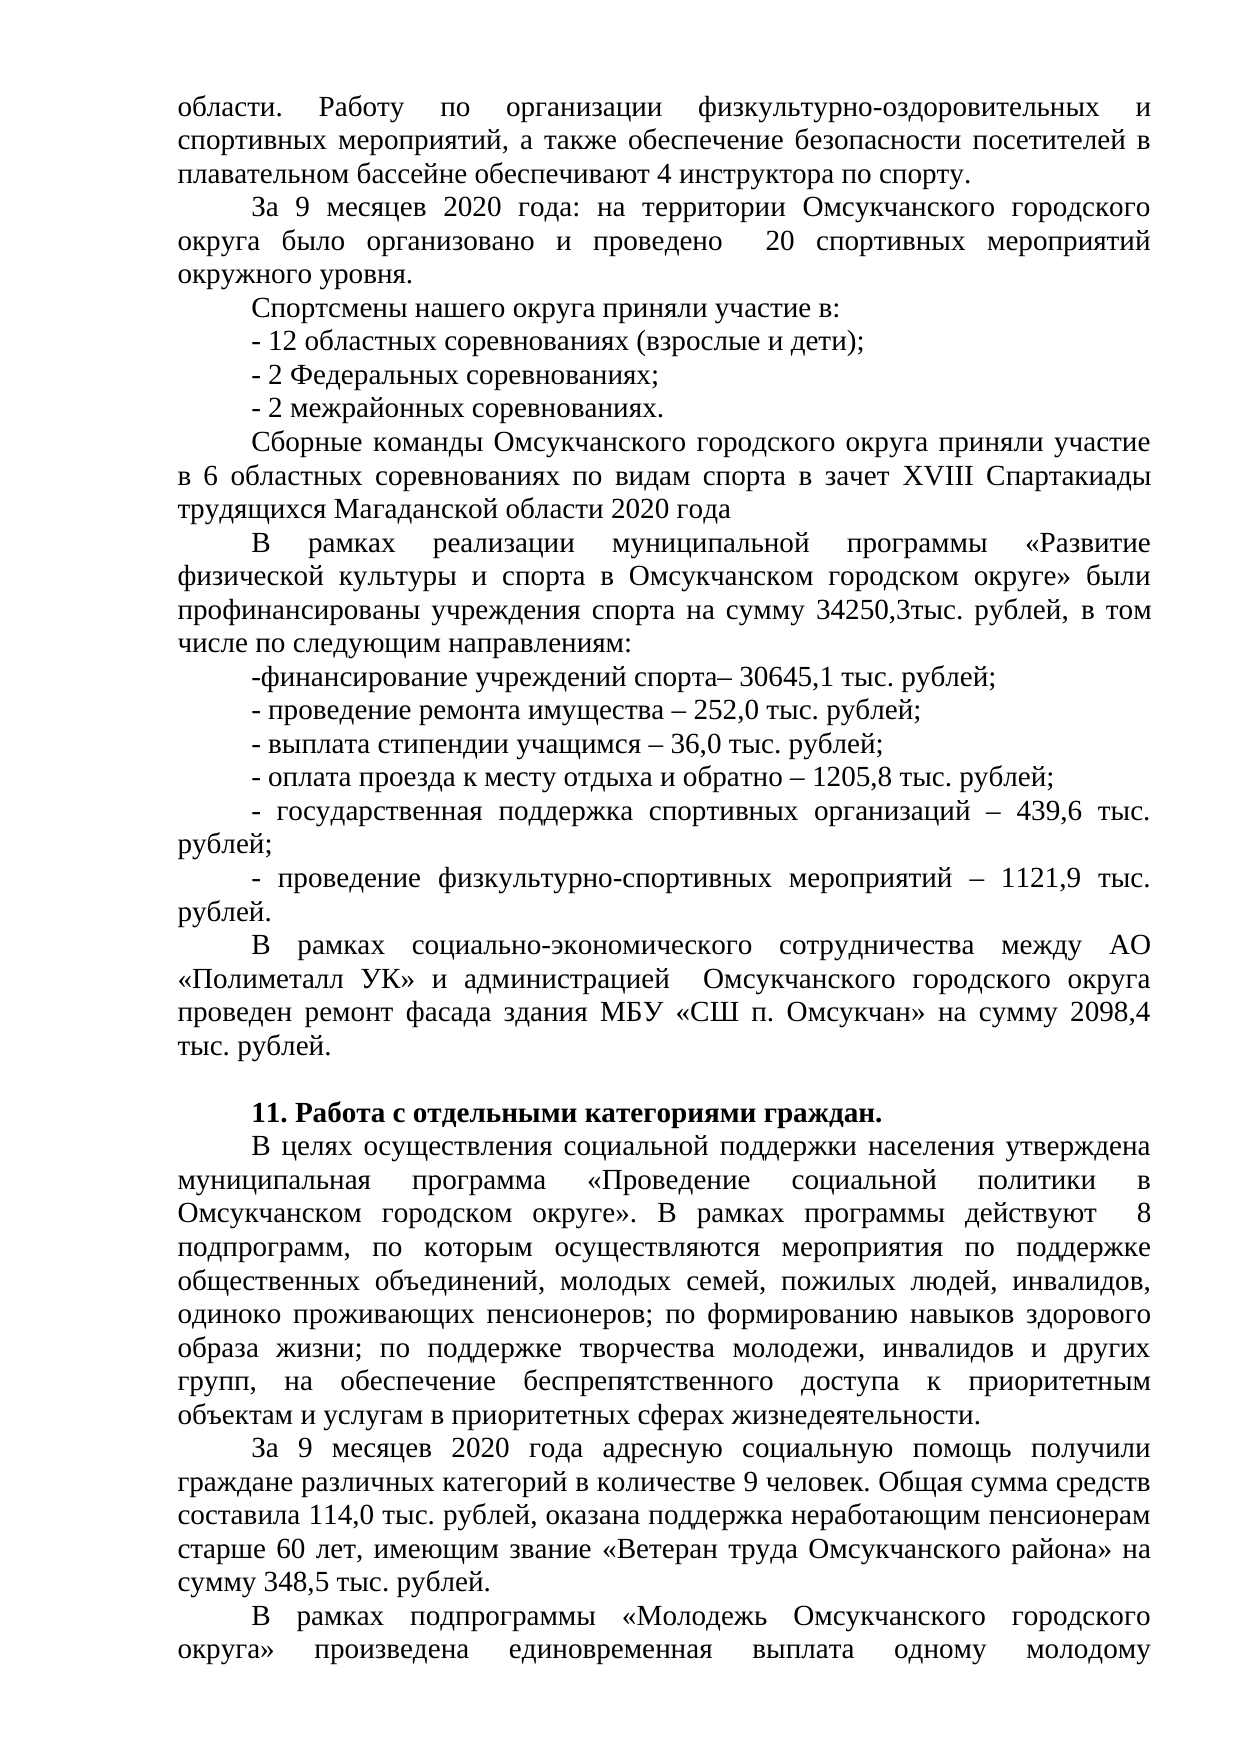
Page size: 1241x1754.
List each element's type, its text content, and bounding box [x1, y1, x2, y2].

list - оплата проезда к месту отдыха и обратно – 1205,8 тыс. рублей; [177, 759, 1152, 793]
list - выплата стипендии учащимся – 36,0 тыс. рублей; [177, 726, 1152, 759]
text - 12 областных соревнованиях (взрослые и дети); [177, 323, 1152, 357]
text В рамках реализации муниципальной программы «Развитие физической культуры и спорта в Омсукчанском городском округе» были профинансированы учреждения спорта на сумму 34250,3тыс. рублей, в том числе по следующим направлениям: [177, 525, 1152, 659]
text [177, 89, 1152, 189]
text За 9 месяцев 2020 года адресную социальную помощь получили граждане различных категорий в количестве 9 человек. Общая сумма средств составила 114,0 тыс. рублей, оказана поддержка неработающим пенсионерам старше 60 лет, имеющим звание «Ветеран труда Омсукчанского района» на сумму 348,5 тыс. рублей. [177, 1430, 1152, 1598]
list - проведение ремонта имущества – 252,0 тыс. рублей; [177, 692, 1152, 726]
text Спортсмены нашего округа приняли участие в: [177, 290, 1152, 323]
list - проведение физкультурно-спортивных мероприятий – 1121,9 тыс. рублей. [177, 860, 1152, 927]
text Сборные команды Омсукчанского городского округа приняли участие в 6 областных соревнованиях по видам спорта в зачет XVIII Спартакиады трудящихся Магаданской области 2020 года [177, 424, 1152, 525]
text В целях осуществления социальной поддержки населения утверждена муниципальная программа «Проведение социальной политики в Омсукчанском городском округе». В рамках программы действуют 8 подпрограмм, по которым осуществляются мероприятия по поддержке общественных объединений, молодых семей, пожилых людей, инвалидов, одиноко проживающих пенсионеров; по формированию навыков здорового образа жизни; по поддержке творчества молодежи, инвалидов и других групп, на обеспечение беспрепятственного доступа к приоритетным объектам и услугам в приоритетных сферах жизнедеятельности. [177, 1128, 1152, 1430]
list -финансирование учреждений спорта– 30645,1 тыс. рублей; [177, 659, 1152, 692]
text - 2 межрайонных соревнованиях. [177, 391, 1152, 424]
text - 2 Федеральных соревнованиях; [177, 357, 1152, 391]
list - государственная поддержка спортивных организаций – 439,6 тыс. рублей; [177, 793, 1152, 860]
text За 9 месяцев 2020 года: на территории Омсукчанского городского округа было организовано и проведено 20 спортивных мероприятий окружного уровня. [177, 189, 1152, 290]
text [177, 1598, 1152, 1665]
text В рамках социально-экономического сотрудничества между АО «Полиметалл УК» и администрацией Омсукчанского городского округа проведен ремонт фасада здания МБУ «СШ п. Омсукчан» на сумму 2098,4 тыс. рублей. [177, 927, 1152, 1061]
text 11. Работа с отдельными категориями граждан. [177, 1095, 1152, 1128]
